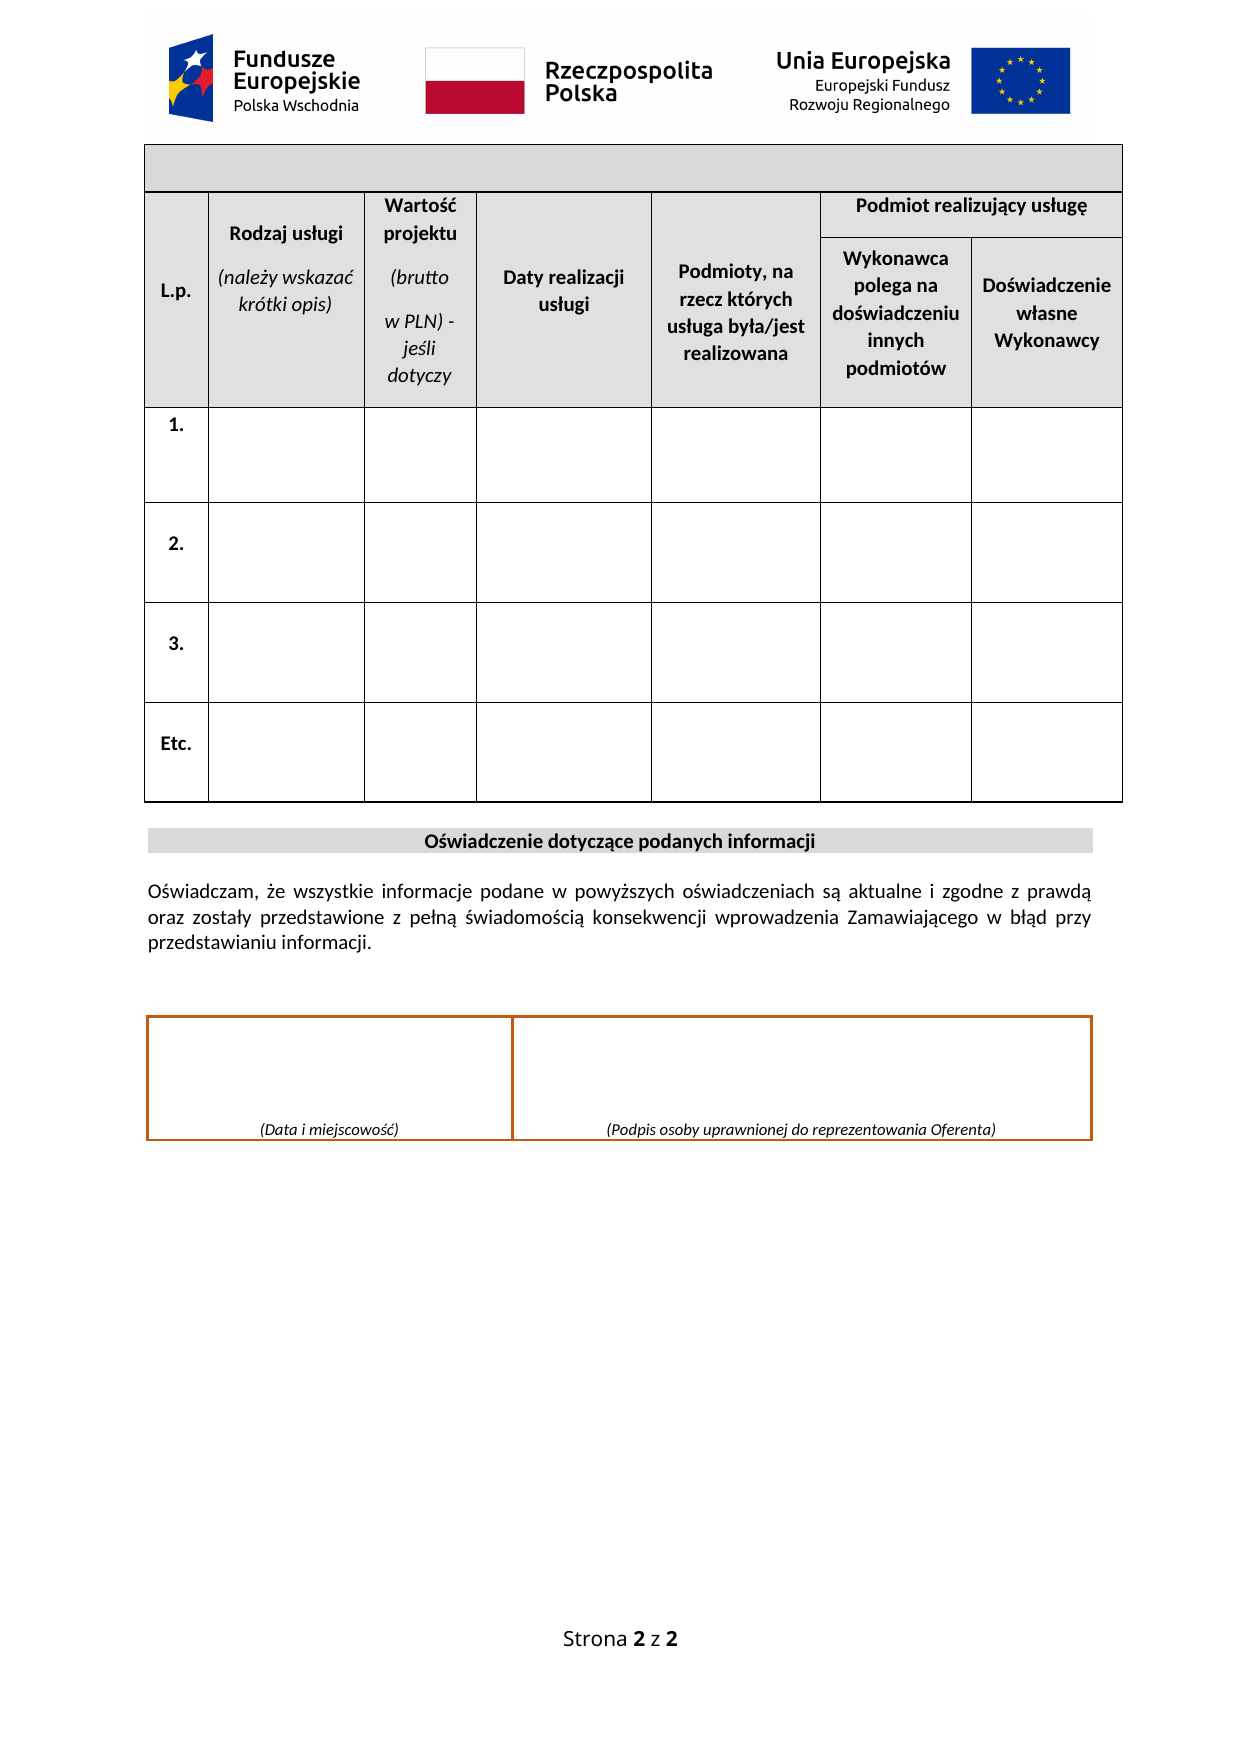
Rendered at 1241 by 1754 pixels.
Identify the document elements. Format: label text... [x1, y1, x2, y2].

table_cell [209, 408, 364, 502]
table_cell [209, 603, 364, 702]
table_cell [365, 703, 476, 801]
table_cell [477, 703, 651, 801]
table_cell [821, 603, 971, 702]
table_cell [972, 503, 1122, 602]
table_cell 2. [145, 503, 208, 602]
text Oświadczam, że wszystkie informacje podane w powyższych oświadczeniach są aktualne i zgodne z prawdą oraz zostały przedstawione z pełną świadomością konsekwencji wprowadzenia Zamawiającego w błąd przy przedstawianiu informacji. [148, 879, 1093, 955]
table_cell Rodzaj usługi (należy wskazać krótki opis) [209, 193, 364, 407]
table_cell [365, 408, 476, 502]
table_cell 1. [145, 408, 208, 502]
table_cell [652, 603, 820, 702]
table_cell [821, 703, 971, 801]
table_cell [652, 408, 820, 502]
table_cell [652, 503, 820, 602]
table_cell [209, 703, 364, 801]
table_cell [972, 703, 1122, 801]
table_cell [821, 503, 971, 602]
table_cell [477, 603, 651, 702]
text Oświadczenie dotyczące podanych informacji [148, 828, 1093, 853]
table_cell [477, 503, 651, 602]
table_cell L.p. [145, 193, 208, 407]
picture [147, 12, 1092, 144]
table_cell [972, 603, 1122, 702]
table_cell Podmioty, na rzecz których usługa była/jest realizowana [652, 193, 820, 407]
table_cell [972, 408, 1122, 502]
table_cell Wykonawca polega na doświadczeniu innych podmiotów [821, 238, 971, 407]
table_cell Podmiot realizujący usługę [821, 193, 1122, 237]
table_cell [477, 408, 651, 502]
table_cell [365, 503, 476, 602]
table_cell [365, 603, 476, 702]
table_cell Daty realizacji usługi [477, 193, 651, 407]
table_header (Data i miejscowość) [149, 1018, 511, 1139]
table_cell [209, 503, 364, 602]
table_cell Doświadczenie własne Wykonawcy [972, 238, 1122, 407]
table_cell Etc. [145, 703, 208, 801]
table_cell [821, 408, 971, 502]
table_cell 3. [145, 603, 208, 702]
table_cell [652, 703, 820, 801]
table_header (Podpis osoby uprawnionej do reprezentowania Oferenta) [514, 1018, 1090, 1139]
table_cell Wartość projektu (brutto w PLN) - jeśli dotyczy [365, 193, 476, 407]
table_header WYKAZ USŁUG [145, 145, 1122, 191]
